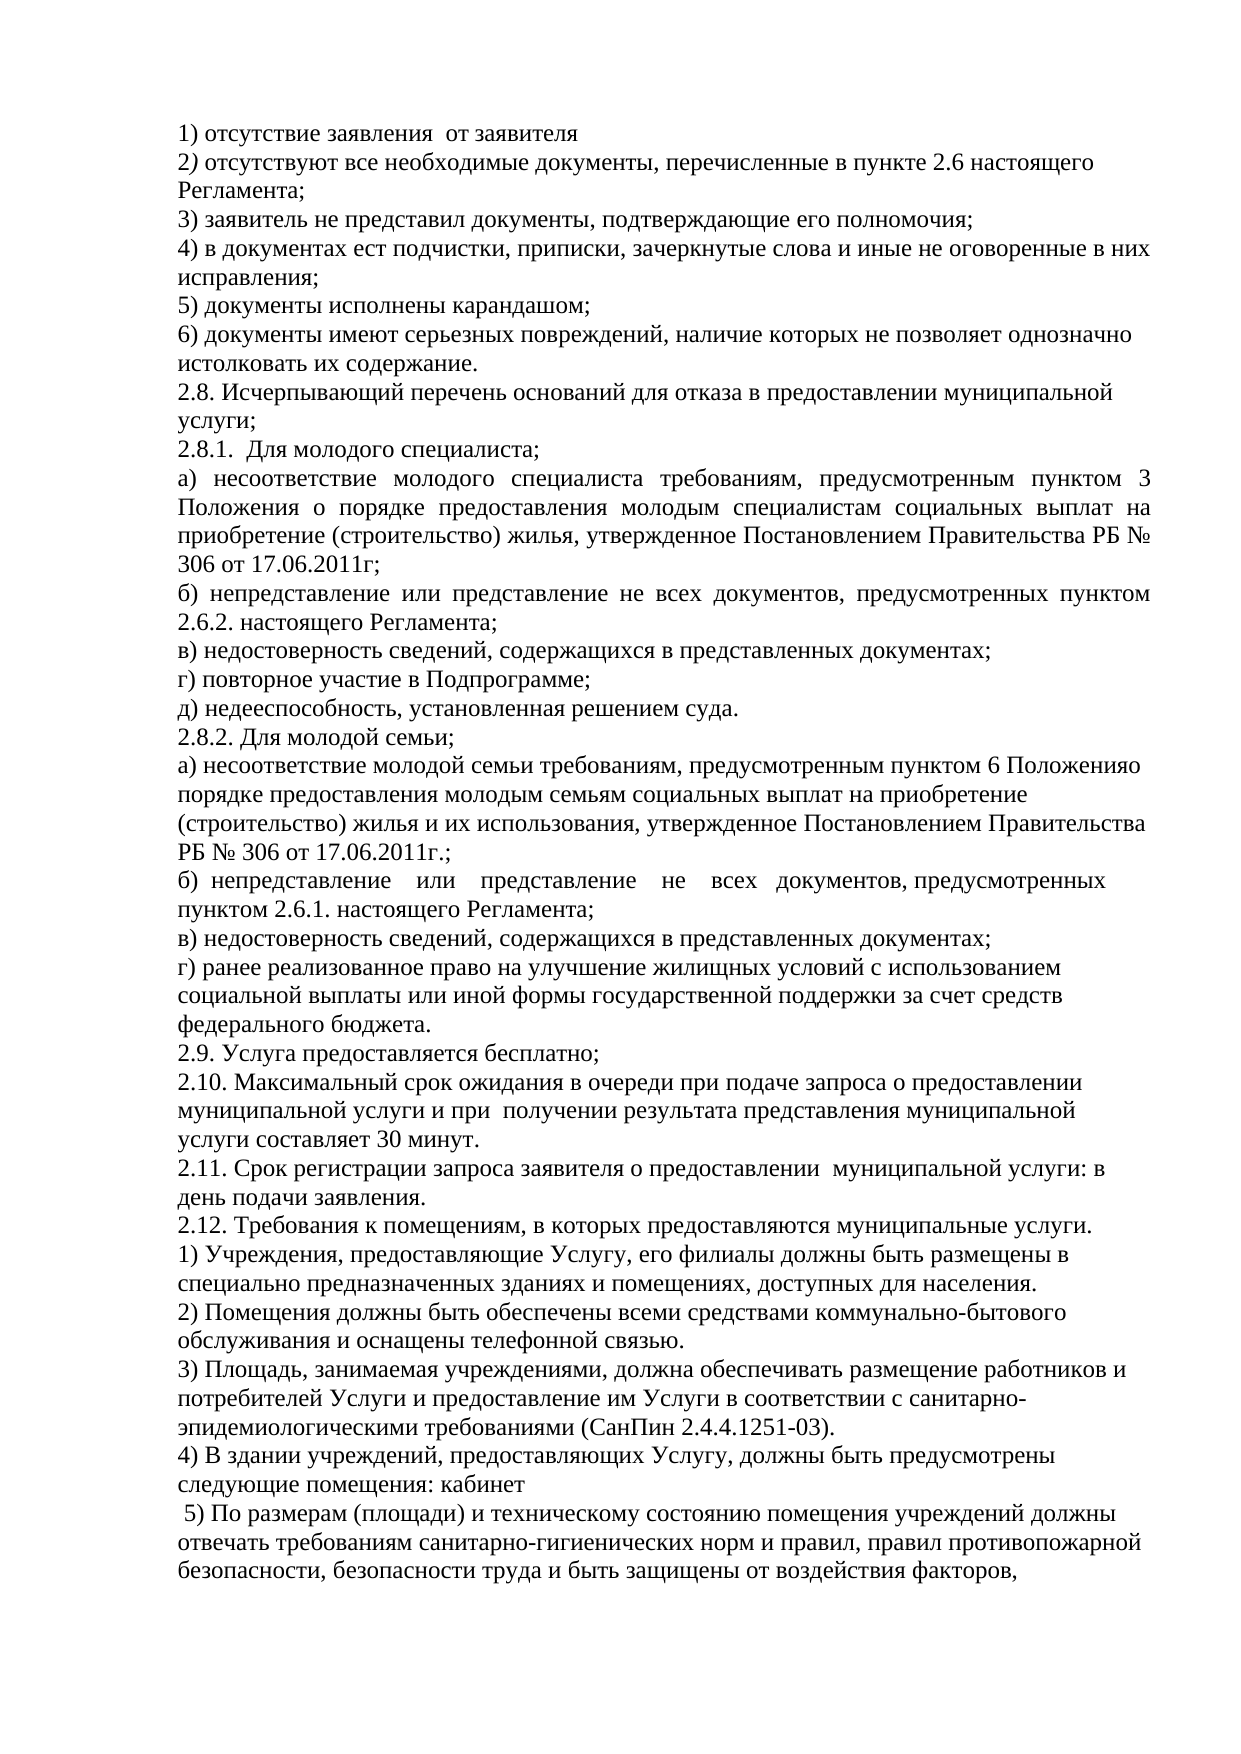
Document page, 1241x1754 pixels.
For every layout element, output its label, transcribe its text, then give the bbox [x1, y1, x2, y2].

text 5) документы исполнены карандашом; [177, 291, 1152, 319]
text 2.10. Максимальный срок ожидания в очереди при подаче запроса о предоставлении муниципальной услуги и при получении результата представления муниципальной услуги составляет 30 минут. [177, 1067, 1152, 1153]
text в) недостоверность сведений, содержащихся в представленных документах; [177, 636, 1152, 664]
text 1) Учреждения, предоставляющие Услугу, его филиалы должны быть размещены в специально предназначенных зданиях и помещениях, доступных для населения. [177, 1239, 1152, 1297]
text 2) отсутствуют все необходимые документы, перечисленные в пункте 2.6 настоящего Регламента; [177, 147, 1152, 204]
text 2.8.2. Для молодой семьи; [177, 722, 1152, 751]
text 2) Помещения должны быть обеспечены всеми средствами коммунально-бытового обслуживания и оснащены телефонной связью. [177, 1297, 1152, 1354]
text б) непредставление или представление не всех документов, предусмотренных пунктом 2.6.2. настоящего Регламента; [177, 578, 1152, 636]
text 1) отсутствие заявления от заявителя [177, 118, 1152, 147]
text 2.8.1. Для молодого специалиста; [177, 434, 1152, 463]
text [177, 1498, 1152, 1584]
text 2.11. Срок регистрации запроса заявителя о предоставлении муниципальной услуги: в день подачи заявления. [177, 1153, 1152, 1211]
text 4) В здании учреждений, предоставляющих Услугу, должны быть предусмотрены следующие помещения: кабинет [177, 1441, 1152, 1498]
text 3) Площадь, занимаемая учреждениями, должна обеспечивать размещение работников и потребителей Услуги и предоставление им Услуги в соответствии с санитарно-эпидемиологическими требованиями (СанПин 2.4.4.1251-03). [177, 1354, 1152, 1441]
text 4) в документах ест подчистки, приписки, зачеркнутые слова и иные не оговоренные в них исправления; [177, 233, 1152, 291]
text в) недостоверность сведений, содержащихся в представленных документах; [177, 923, 1152, 952]
text а) несоответствие молодого специалиста требованиям, предусмотренным пунктом 3 Положения о порядке предоставления молодым специалистам социальных выплат на приобретение (строительство) жилья, утвержденное Постановлением Правительства РБ № 306 от 17.06.2011г; [177, 463, 1152, 578]
text 6) документы имеют серьезных повреждений, наличие которых не позволяет однозначно истолковать их содержание. [177, 319, 1152, 377]
text 2.12. Требования к помещениям, в которых предоставляются муниципальные услуги. [177, 1211, 1152, 1239]
text г) ранее реализованное право на улучшение жилищных условий с использованием социальной выплаты или иной формы государственной поддержки за счет средств федерального бюджета. [177, 952, 1152, 1038]
text 2.9. Услуга предоставляется бесплатно; [177, 1038, 1152, 1067]
text д) недееспособность, установленная решением суда. [177, 693, 1152, 722]
text 2.8. Исчерпывающий перечень оснований для отказа в предоставлении муниципальной услуги; [177, 377, 1152, 434]
text а) несоответствие молодой семьи требованиям, предусмотренным пунктом 6 Положенияо порядке предоставления молодым семьям социальных выплат на приобретение (строительство) жилья и их использования, утвержденное Постановлением Правительства РБ № 306 от 17.06.2011г.; [177, 751, 1152, 866]
text б) непредставление или представление не всех документов, предусмотренных пунктом 2.6.1. настоящего Регламента; [177, 866, 1152, 923]
text г) повторное участие в Подпрограмме; [177, 664, 1152, 693]
text 3) заявитель не представил документы, подтверждающие его полномочия; [177, 204, 1152, 233]
